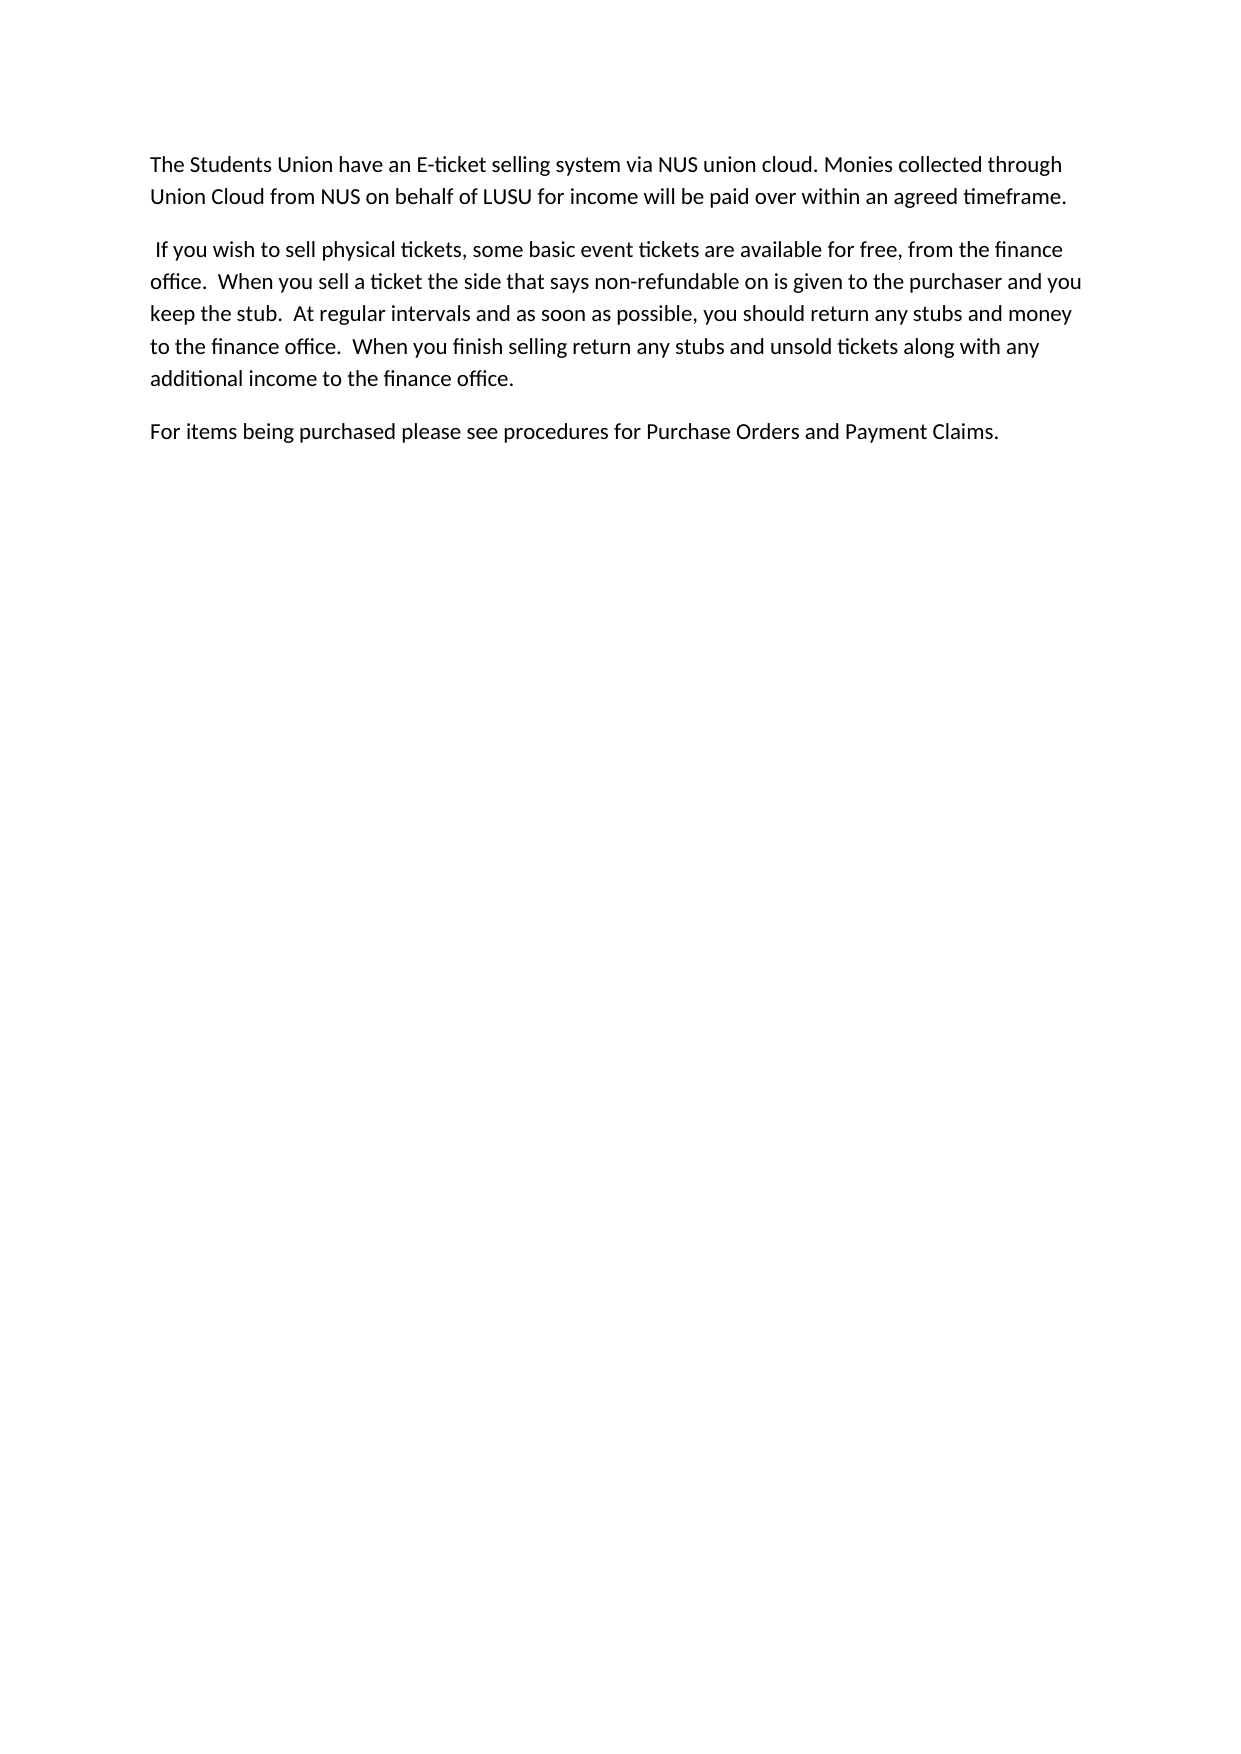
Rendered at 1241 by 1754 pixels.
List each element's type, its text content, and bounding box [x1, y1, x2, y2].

text The Students Union have an E-ticket selling system via NUS union cloud. Monies collected through Union Cloud from NUS on behalf of LUSU for income will be paid over within an agreed timeframe. [150, 150, 1090, 210]
text If you wish to sell physical tickets, some basic event tickets are available for free, from the finance office. When you sell a ticket the side that says non-refundable on is given to the purchaser and you keep the stub. At regular intervals and as soon as possible, you should return any stubs and money to the finance office. When you finish selling return any stubs and unsold tickets along with any additional income to the finance office. [150, 235, 1090, 392]
text For items being purchased please see procedures for Purchase Orders and Payment Claims. [150, 417, 1090, 445]
